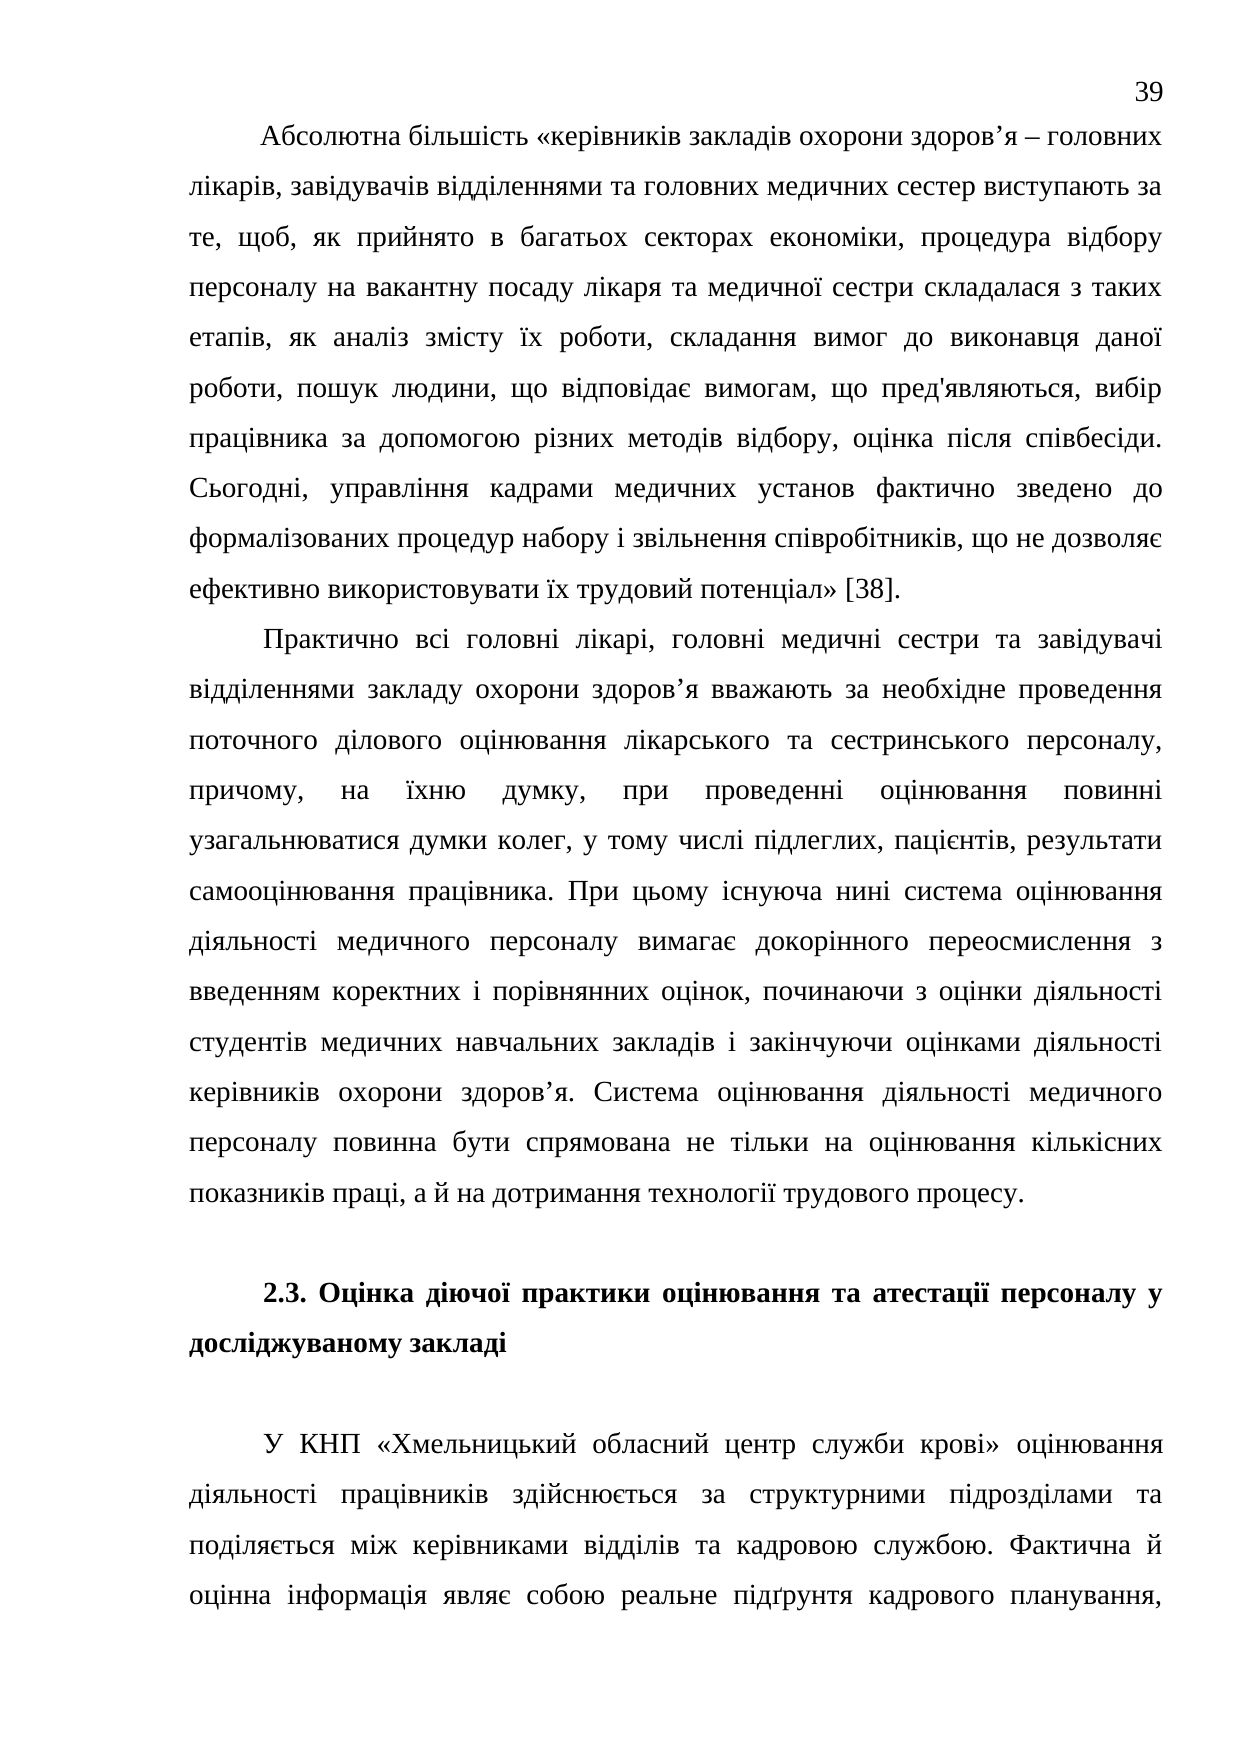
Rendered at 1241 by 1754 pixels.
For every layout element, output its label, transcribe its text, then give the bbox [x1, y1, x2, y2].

text 2.3. Оцінка діючої практики оцінювання та атестації персоналу у досліджуваному закладі [189, 1275, 1163, 1359]
text Практично всі головні лікарі, головні медичні сестри та завідувачі відділеннями закладу охорони здоров’я вважають за необхідне проведення поточного ділового оцінювання лікарського та сестринського персоналу, причому, на їхню думку, при проведенні оцінювання повинні узагальнюватися думки колег, у тому числі підлеглих, пацієнтів, результати самооцінювання працівника. При цьому існуюча нині система оцінювання діяльності медичного персоналу вимагає докорінного переосмислення з введенням коректних і порівнянних оцінок, починаючи з оцінки діяльності студентів медичних навчальних закладів і закінчуючи оцінками діяльності керівників охорони здоров’я. Система оцінювання діяльності медичного персоналу повинна бути спрямована не тільки на оцінювання кількісних показників праці, а й на дотримання технології трудового процесу. [189, 621, 1163, 1208]
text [189, 1426, 1163, 1611]
text Абсолютна більшість «керівників закладів охорони здоров’я – головних лікарів, завідувачів відділеннями та головних медичних сестер виступають за те, щоб, як прийнято в багатьох секторах економіки, процедура відбору персоналу на вакантну посаду лікаря та медичної сестри складалася з таких етапів, як аналіз змісту їх роботи, складання вимог до виконавця даної роботи, пошук людини, що відповідає вимогам, що пред'являються, вибір працівника за допомогою різних методів відбору, оцінка після співбесіди. Сьогодні, управління кадрами медичних установ фактично зведено до формалізованих процедур набору і звільнення співробітників, що не дозволяє ефективно використовувати їх трудовий потенціал» [38]. [189, 118, 1163, 604]
